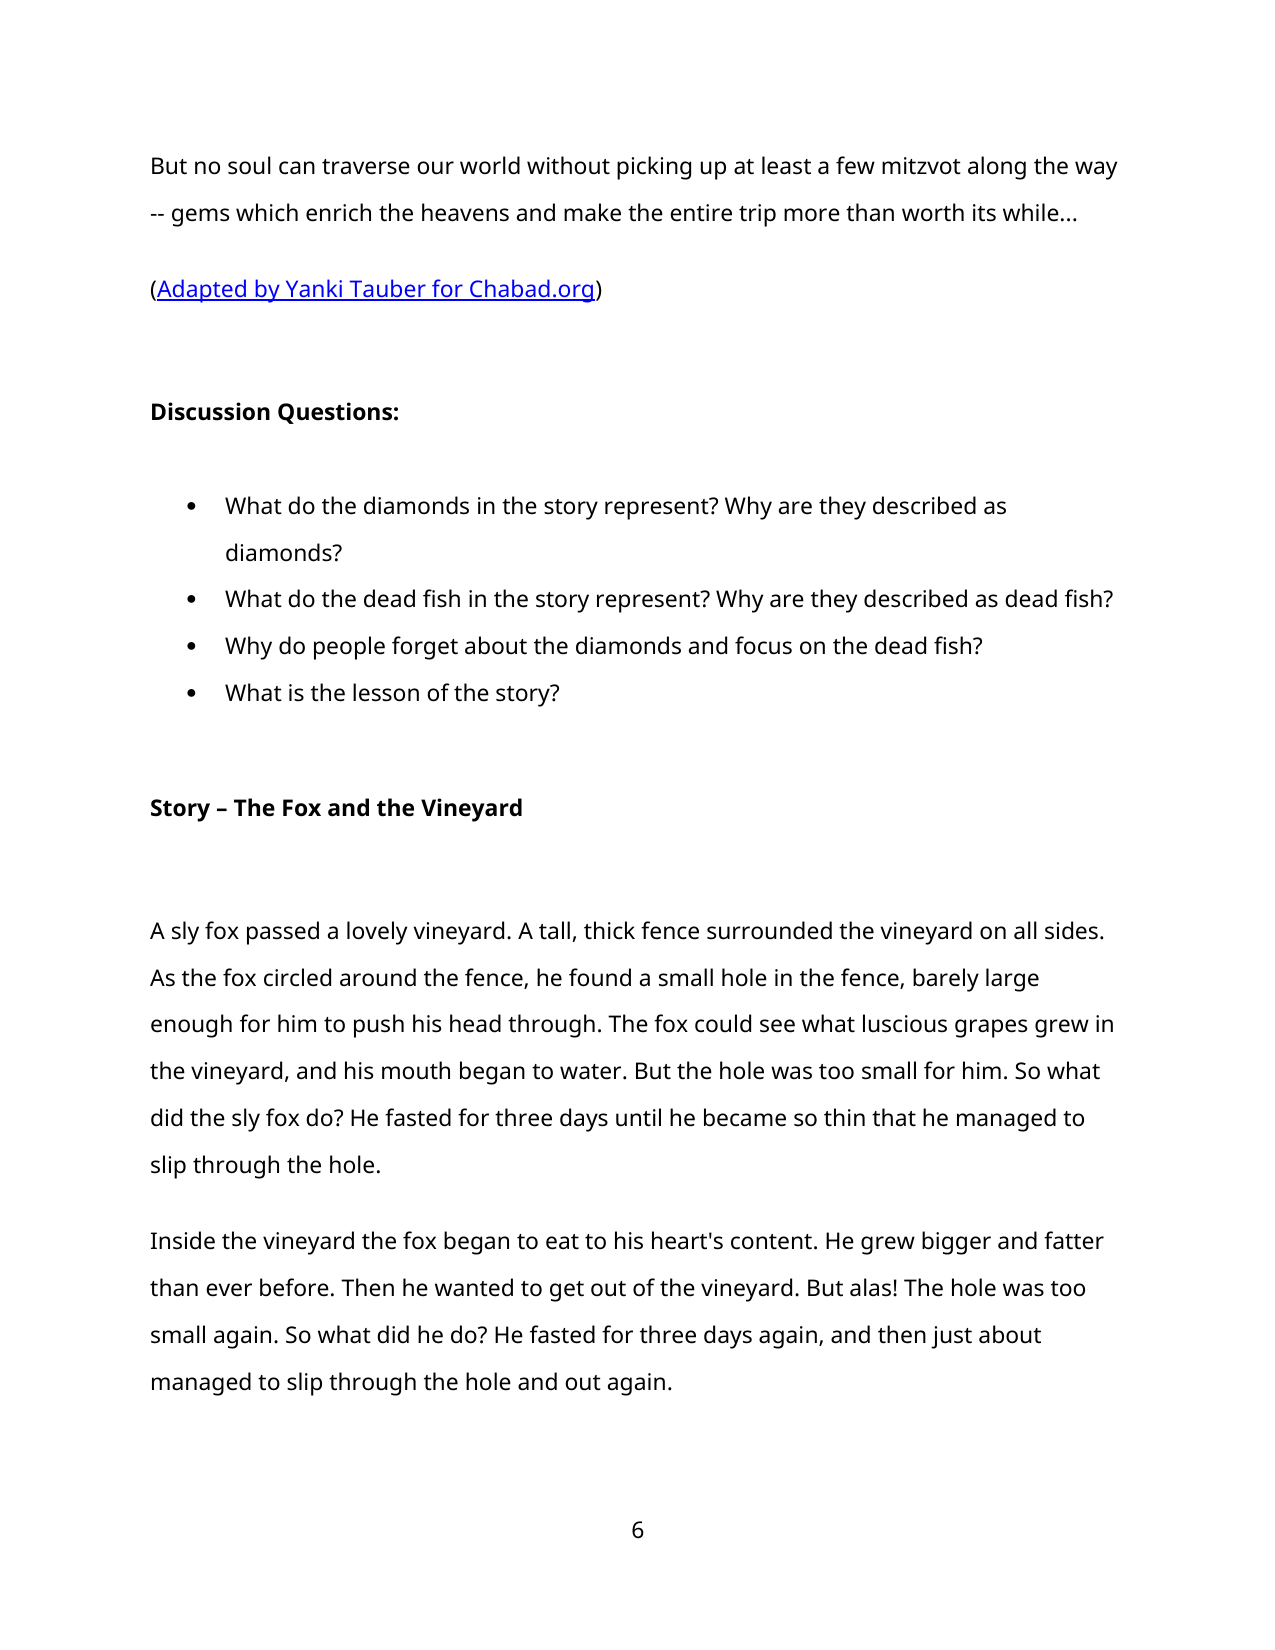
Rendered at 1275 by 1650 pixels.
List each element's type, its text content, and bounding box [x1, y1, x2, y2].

text Discussion Questions: [150, 396, 1125, 427]
text Inside the vineyard the fox began to eat to his heart's content. He grew bigger and fatter than ever before. Then he wanted to get out of the vineyard. But alas! The hole was too small again. So what did he do? He fasted for three days again, and then just about managed to slip through the hole and out again. [150, 1225, 1125, 1397]
list What do the dead fish in the story represent? Why are they described as dead fish? [187, 583, 1125, 614]
list What is the lesson of the story? [187, 677, 1125, 708]
list Why do people forget about the diamonds and focus on the dead fish? [187, 630, 1125, 661]
text But no soul can traverse our world without picking up at least a few mitzvot along the way -- gems which enrich the heavens and make the entire trip more than worth its while... [150, 150, 1125, 228]
list What do the diamonds in the story represent? Why are they described as diamonds? [187, 489, 1125, 568]
text A sly fox passed a lovely vineyard. A tall, thick fence surrounded the vineyard on all sides. As the fox circled around the fence, he found a small hole in the fence, barely large enough for him to push his head through. The fox could see what luscious grapes grew in the vineyard, and his mouth began to water. But the hole was too small for him. So what did the sly fox do? He fasted for three days until he became so thin that he managed to slip through the hole. [150, 914, 1125, 1180]
text Story – The Fox and the Vineyard [150, 792, 1125, 823]
text (Adapted by Yanki Tauber for Chabad.org) [150, 273, 1125, 304]
